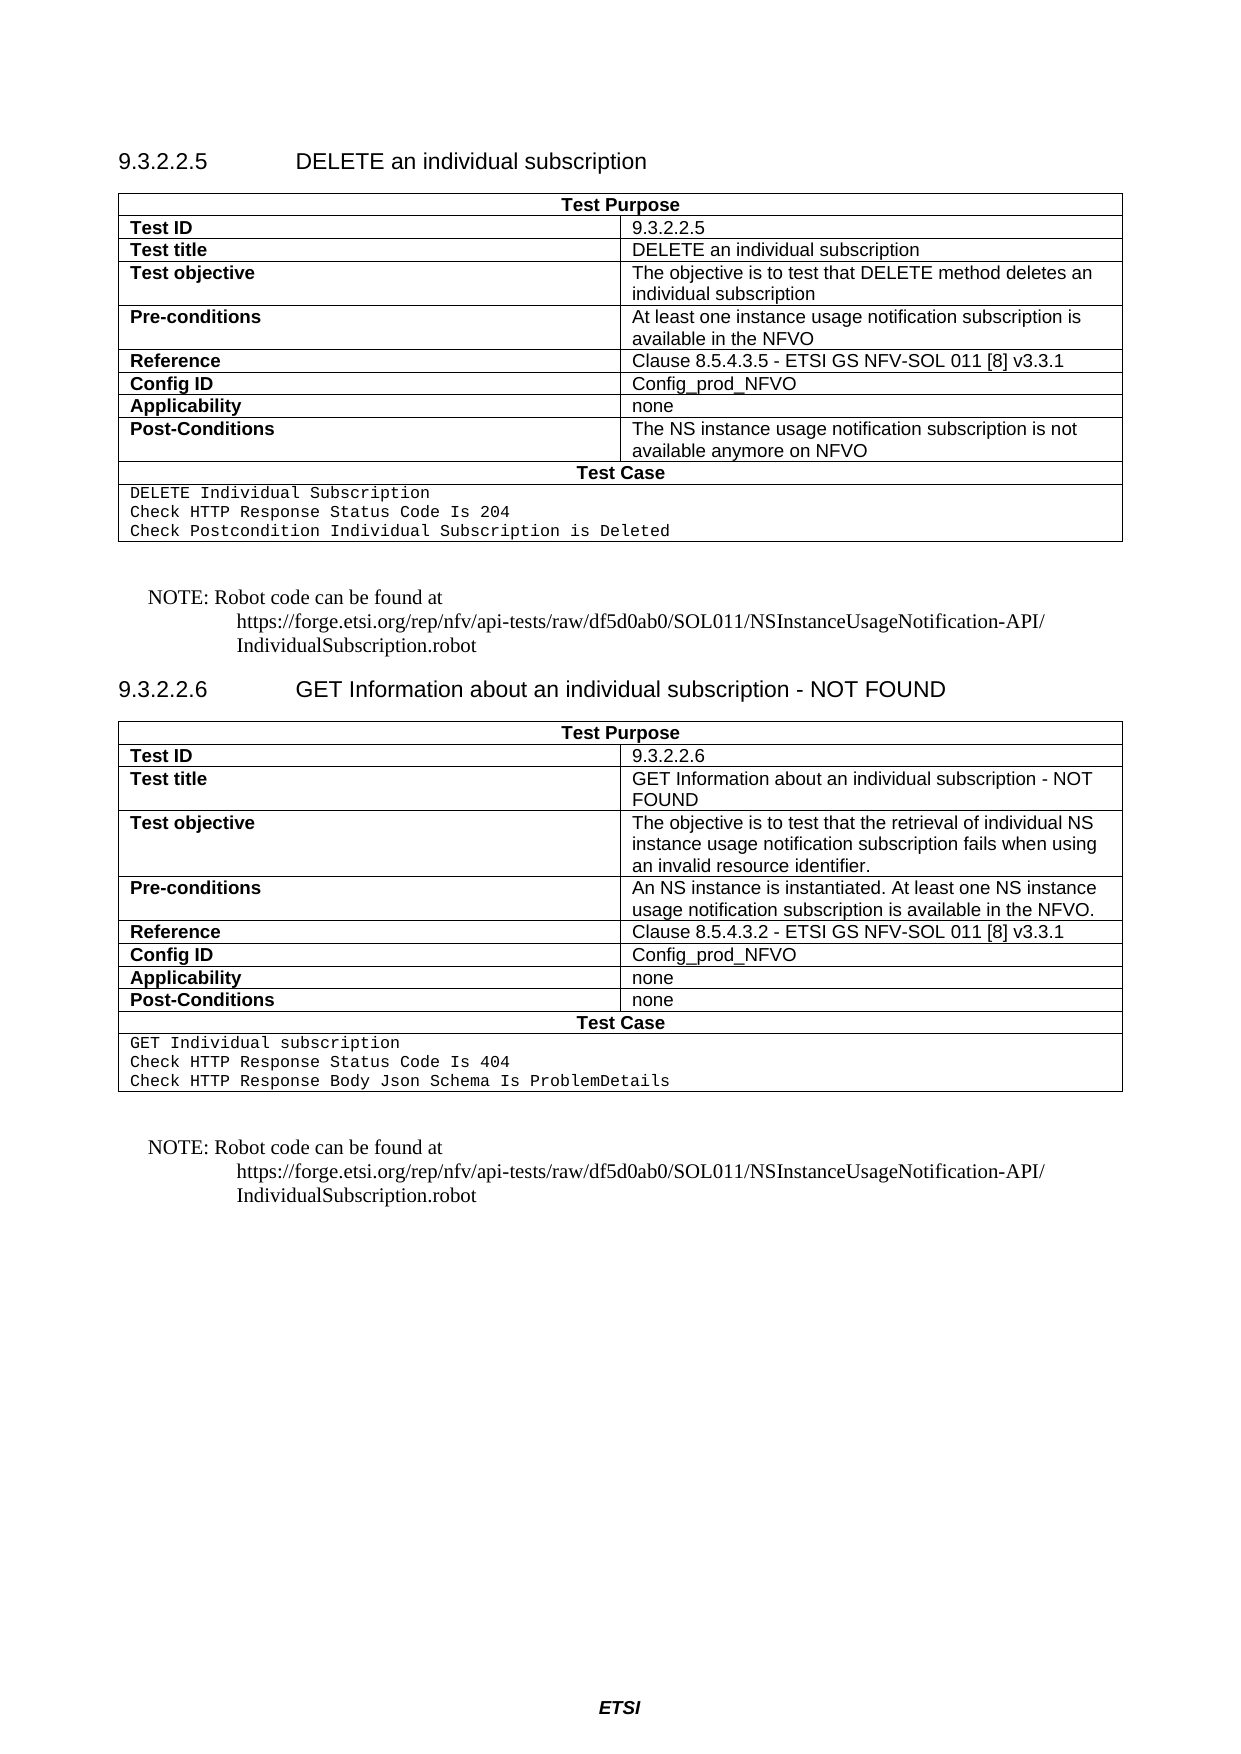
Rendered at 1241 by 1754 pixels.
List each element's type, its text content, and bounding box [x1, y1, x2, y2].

table_cell Post-Conditions [119, 989, 620, 1011]
subtitle 9.3.2.2.5 DELETE an individual subscription [118, 148, 1122, 174]
table_cell Config_prod_NFVO [621, 373, 1122, 394]
table_cell Test title [119, 239, 620, 261]
table_cell DELETE an individual subscription [621, 239, 1122, 261]
table_cell Config ID [119, 373, 620, 394]
table_cell GET Individual subscription Check HTTP Response Status Code Is 404 Check HTTP Response Body Json Schema Is ProblemDetails [119, 1034, 1122, 1091]
text NOTE: Robot code can be found at https://forge.etsi.org/rep/nfv/api-tests/raw/df5d0ab0/SOL011/NSInstanceUsageNotification-API/IndividualSubscription.robot [148, 1135, 1122, 1207]
table_cell Test title [119, 767, 620, 810]
table_cell Post-Conditions [119, 418, 620, 461]
table_cell Reference [119, 350, 620, 372]
table_cell An NS instance is instantiated. At least one NS instance usage notification subscription is available in the NFVO. [621, 877, 1122, 920]
table_cell At least one instance usage notification subscription is available in the NFVO [621, 306, 1122, 349]
table_cell Applicability [119, 395, 620, 417]
table_cell Pre-conditions [119, 306, 620, 349]
table_cell none [621, 989, 1122, 1011]
table_cell Test objective [119, 811, 620, 876]
table_header Test Purpose [119, 722, 1122, 744]
text NOTE: Robot code can be found at https://forge.etsi.org/rep/nfv/api-tests/raw/df5d0ab0/SOL011/NSInstanceUsageNotification-API/IndividualSubscription.robot [148, 585, 1122, 657]
table_cell none [621, 395, 1122, 417]
table_cell The objective is to test that DELETE method deletes an individual subscription [621, 262, 1122, 305]
table_cell Config ID [119, 944, 620, 966]
table_header Test Purpose [119, 194, 1122, 215]
table_cell 9.3.2.2.5 [621, 216, 1122, 238]
table_cell Test objective [119, 262, 620, 305]
table_cell 9.3.2.2.6 [621, 745, 1122, 766]
table_cell none [621, 967, 1122, 988]
subtitle 9.3.2.2.6 GET Information about an individual subscription - NOT FOUND [118, 676, 1122, 702]
table_cell Reference [119, 921, 620, 943]
table_cell Test Case [119, 1012, 1122, 1033]
table_cell GET Information about an individual subscription - NOT FOUND [621, 767, 1122, 810]
table_cell Test ID [119, 216, 620, 238]
table_cell Clause 8.5.4.3.2 - ETSI GS NFV-SOL 011 [8] v3.3.1 [621, 921, 1122, 943]
table_cell Test ID [119, 745, 620, 766]
table_cell Pre-conditions [119, 877, 620, 920]
table_cell The objective is to test that the retrieval of individual NS instance usage notification subscription fails when using an invalid resource identifier. [621, 811, 1122, 876]
table_cell Clause 8.5.4.3.5 - ETSI GS NFV-SOL 011 [8] v3.3.1 [621, 350, 1122, 372]
table_cell Applicability [119, 967, 620, 988]
table_cell The NS instance usage notification subscription is not available anymore on NFVO [621, 418, 1122, 461]
table_cell Config_prod_NFVO [621, 944, 1122, 966]
table_cell Test Case [119, 462, 1122, 483]
table_cell DELETE Individual Subscription Check HTTP Response Status Code Is 204 Check Postcondition Individual Subscription is Deleted [119, 485, 1122, 541]
